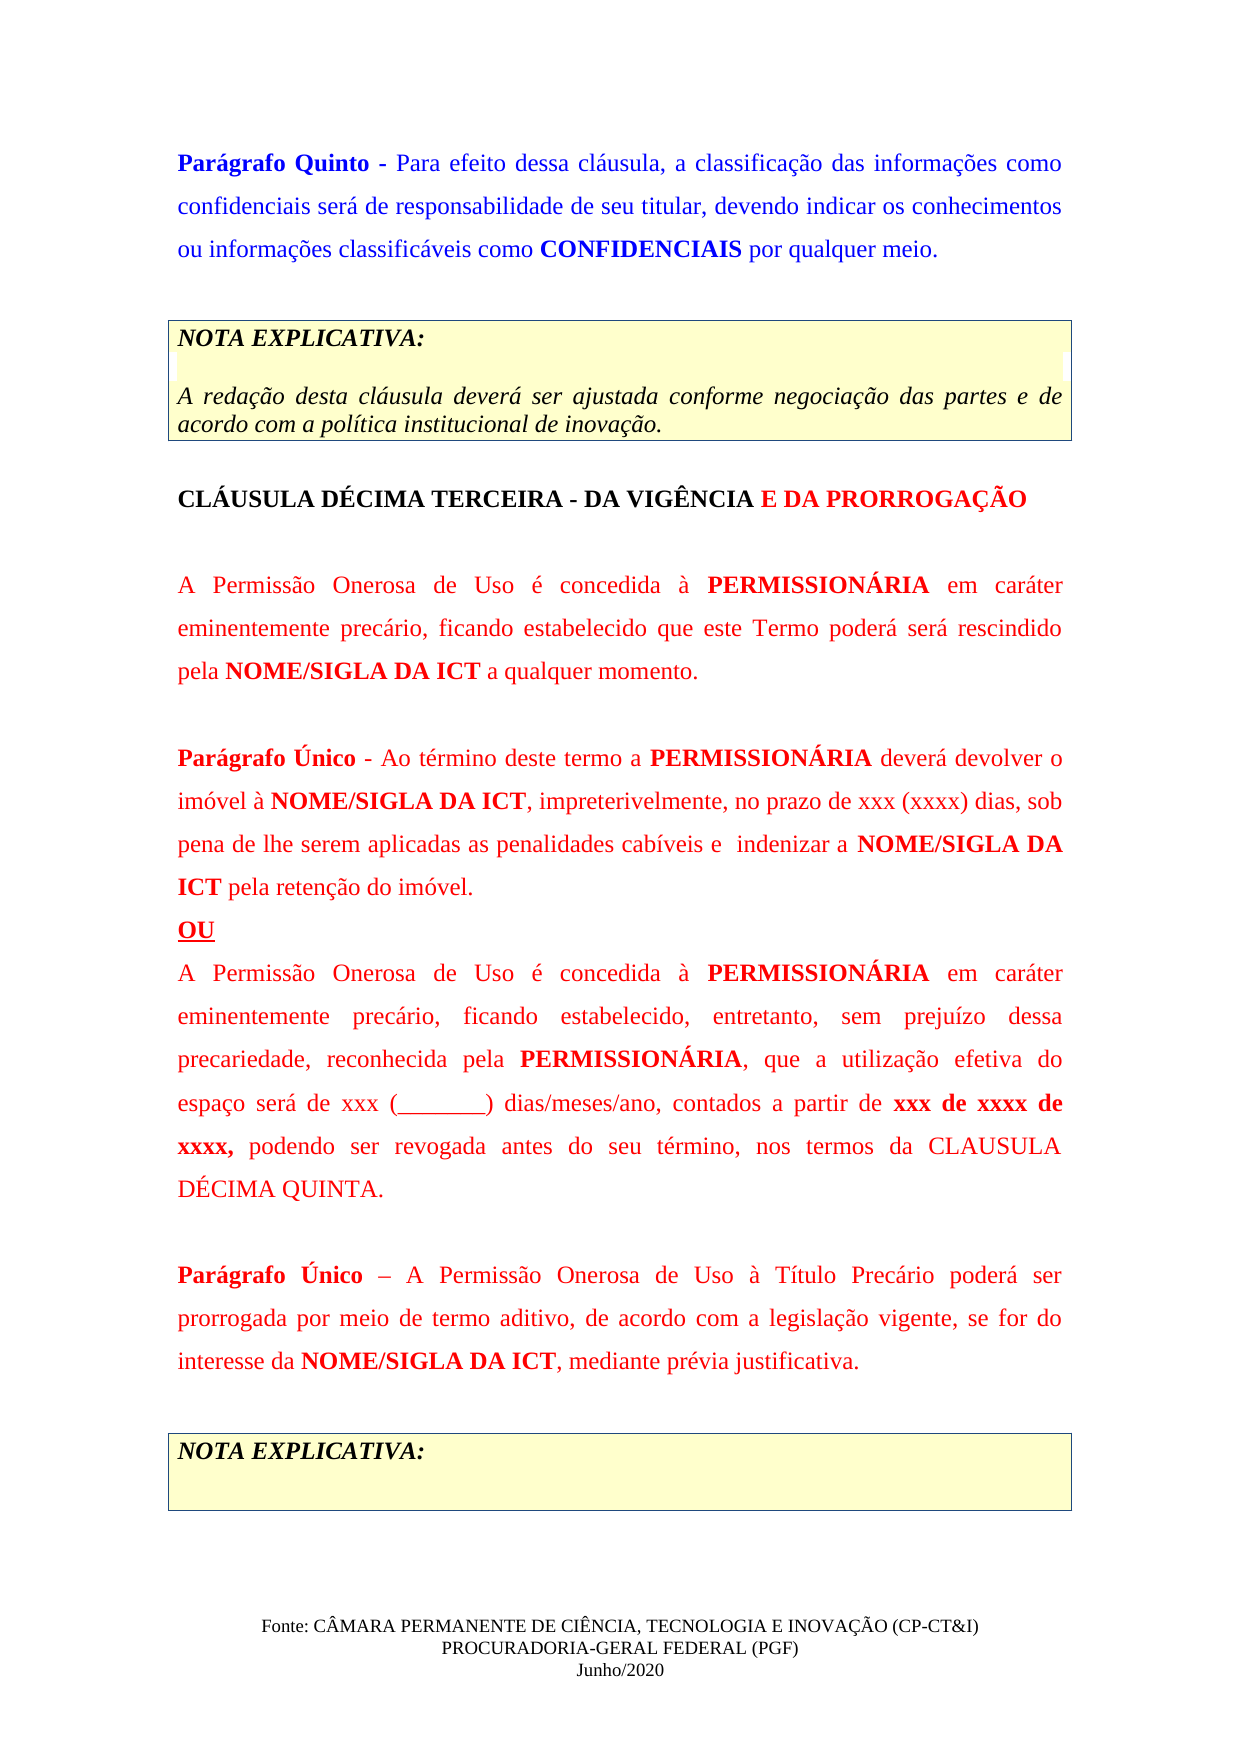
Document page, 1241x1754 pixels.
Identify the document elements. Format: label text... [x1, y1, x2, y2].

text NOTA EXPLICATIVA: [169, 1434, 1071, 1464]
text NOTA EXPLICATIVA: [169, 321, 1071, 352]
text OU [177, 915, 1063, 944]
text Parágrafo Único - Ao término deste termo a PERMISSIONÁRIA deverá devolver o imóvel à NOME/SIGLA DA ICT, impreterivelmente, no prazo de xxx (xxxx) dias, sob pena de lhe serem aplicadas as penalidades cabíveis e indenizar a NOME/SIGLA DA ICT pela retenção do imóvel. [177, 743, 1063, 901]
text A redação desta cláusula deverá ser ajustada conforme negociação das partes e de acordo com a política institucional de inovação. [169, 378, 1071, 440]
text Parágrafo Quinto - Para efeito dessa cláusula, a classificação das informações como confidenciais será de responsabilidade de seu titular, devendo indicar os conhecimentos ou informações classificáveis como CONFIDENCIAIS por qualquer meio. [177, 148, 1063, 263]
text A Permissão Onerosa de Uso é concedida à PERMISSIONÁRIA em caráter eminentemente precário, ficando estabelecido que este Termo poderá será rescindido pela NOME/SIGLA DA ICT a qualquer momento. [177, 570, 1063, 685]
text Parágrafo Único – A Permissão Onerosa de Uso à Título Precário poderá ser prorrogada por meio de termo aditivo, de acordo com a legislação vigente, se for do interesse da NOME/SIGLA DA ICT, mediante prévia justificativa. [177, 1260, 1063, 1375]
text A Permissão Onerosa de Uso é concedida à PERMISSIONÁRIA em caráter eminentemente precário, ficando estabelecido, entretanto, sem prejuízo dessa precariedade, reconhecida pela PERMISSIONÁRIA, que a utilização efetiva do espaço será de xxx (_______) dias/meses/ano, contados a partir de xxx de xxxx de xxxx, podendo ser revogada antes do seu término, nos termos da CLAUSULA DÉCIMA QUINTA. [177, 958, 1063, 1203]
text CLÁUSULA DÉCIMA TERCEIRA - DA VIGÊNCIA E DA PRORROGAÇÃO [177, 484, 1063, 513]
